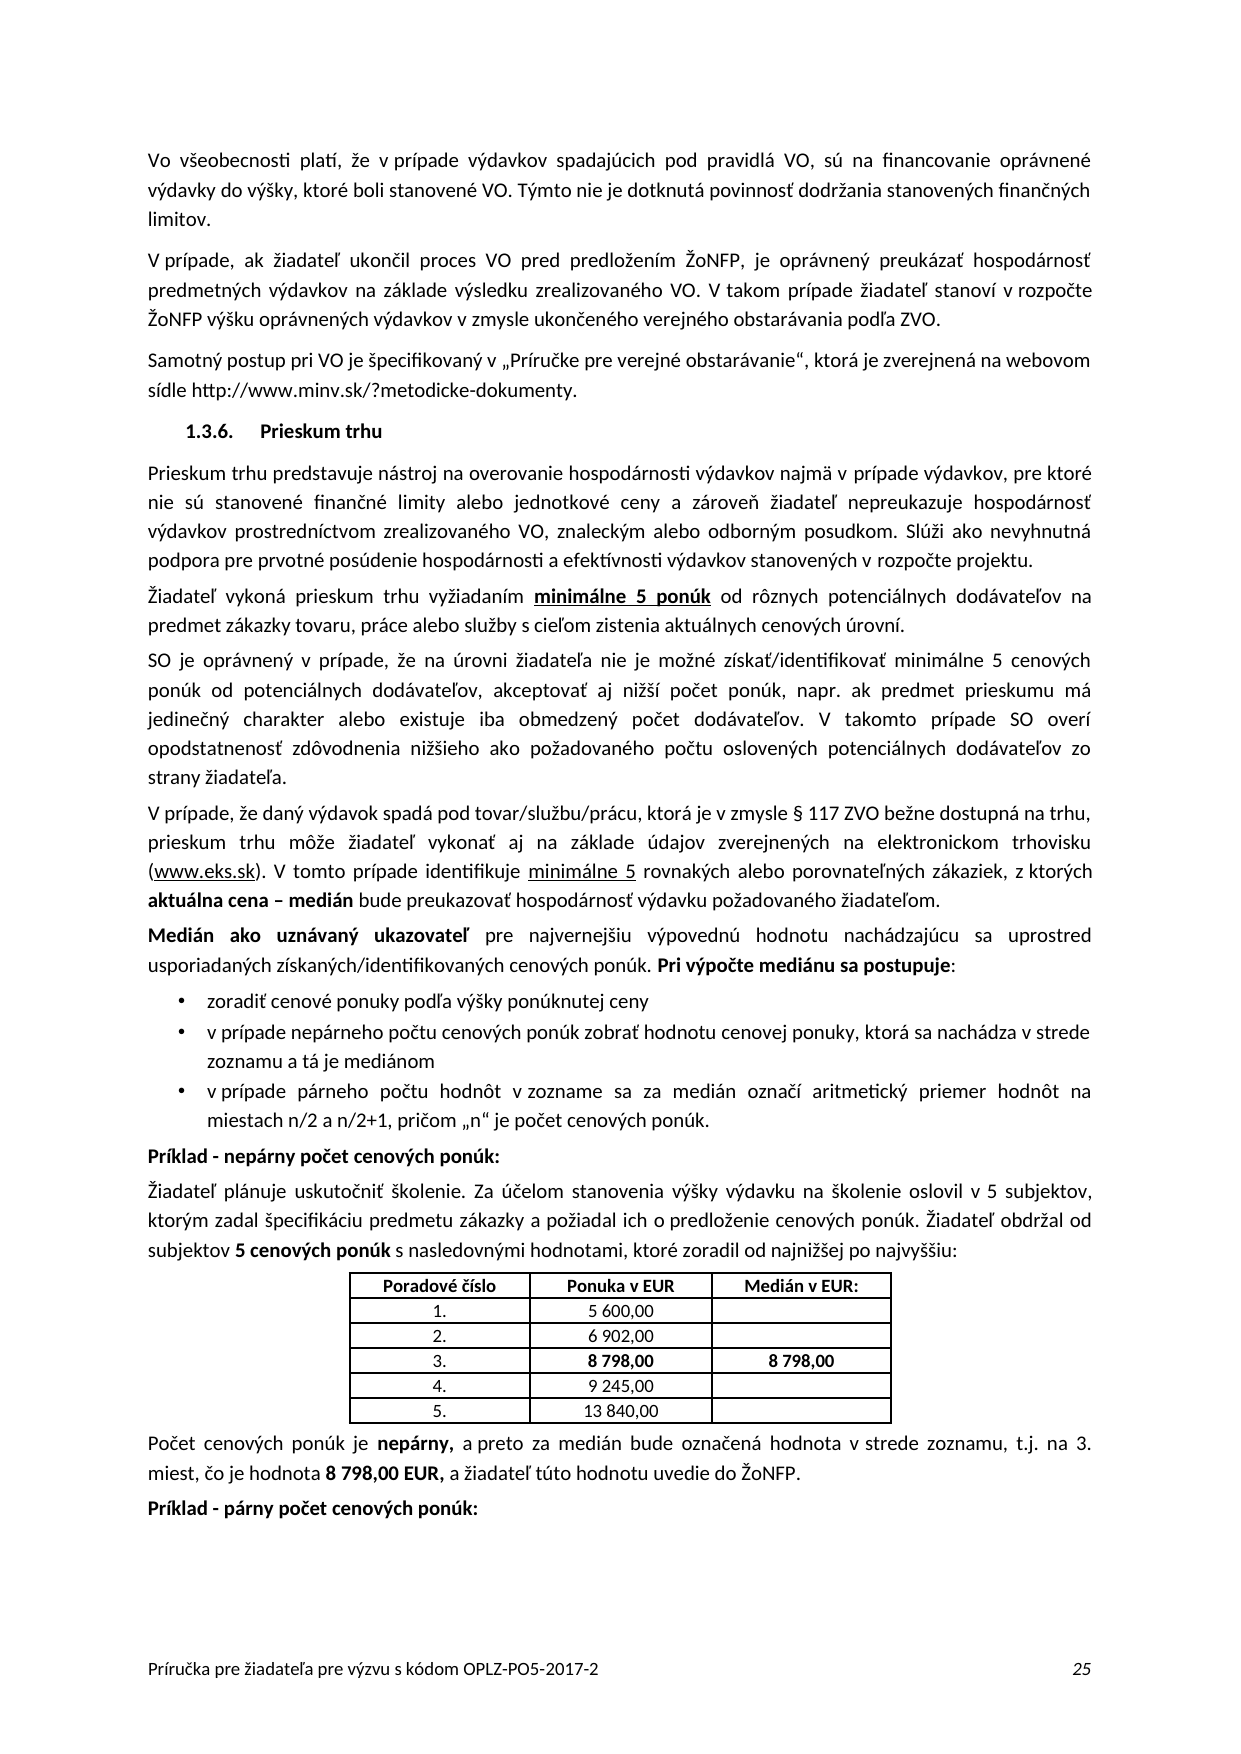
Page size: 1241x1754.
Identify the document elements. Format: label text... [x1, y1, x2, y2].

text Medián ako uznávaný ukazovateľ pre najvernejšiu výpovednú hodnotu nachádzajúcu sa uprostred usporiadaných získaných/identifikovaných cenových ponúk. Pri výpočte mediánu sa postupuje: [148, 923, 1092, 977]
table_cell 5 600,00 [531, 1299, 711, 1322]
table_cell 13 840,00 [531, 1399, 711, 1422]
text Príklad - párny počet cenových ponúk: [148, 1495, 1092, 1521]
table_header Medián v EUR: [713, 1274, 890, 1297]
table_cell 4. [351, 1374, 529, 1397]
text SO je oprávnený v prípade, že na úrovni žiadateľa nie je možné získať/identifikovať minimálne 5 cenových ponúk od potenciálnych dodávateľov, akceptovať aj nižší počet ponúk, napr. ak predmet prieskumu má jedinečný charakter alebo existuje iba obmedzený počet dodávateľov. V takomto prípade SO overí opodstatnenosť zdôvodnenia nižšieho ako požadovaného počtu oslovených potenciálnych dodávateľov zo strany žiadateľa. [148, 648, 1092, 790]
table_cell [713, 1399, 890, 1422]
text Žiadateľ vykoná prieskum trhu vyžiadaním minimálne 5 ponúk od rôznych potenciálnych dodávateľov na predmet zákazky tovaru, práce alebo služby s cieľom zistenia aktuálnych cenových úrovní. [148, 583, 1092, 638]
text V prípade, že daný výdavok spadá pod tovar/službu/prácu, ktorá je v zmysle § 117 ZVO bežne dostupná na trhu, prieskum trhu môže žiadateľ vykonať aj na základe údajov zverejnených na elektronickom trhovisku (www.eks.sk). V tomto prípade identifikuje minimálne 5 rovnakých alebo porovnateľných zákaziek, z ktorých aktuálna cena – medián bude preukazovať hospodárnosť výdavku požadovaného žiadateľom. [148, 800, 1092, 913]
table_cell 5. [351, 1399, 529, 1422]
table_cell 8 798,00 [531, 1349, 711, 1372]
table_header Poradové číslo [351, 1274, 529, 1297]
table_cell 1. [351, 1299, 529, 1322]
list Prieskum trhu [185, 418, 1092, 444]
table_cell [713, 1374, 890, 1397]
table_cell 8 798,00 [713, 1349, 890, 1372]
table_cell [713, 1299, 890, 1322]
text Samotný postup pri VO je špecifikovaný v „Príručke pre verejné obstarávanie“, ktorá je zverejnená na webovom sídle http://www.minv.sk/?metodicke-dokumenty. [148, 348, 1092, 402]
text Počet cenových ponúk je nepárny, a preto za medián bude označená hodnota v strede zoznamu, t.j. na 3. miest, čo je hodnota 8 798,00 EUR, a žiadateľ túto hodnotu uvedie do ŽoNFP. [148, 1431, 1092, 1485]
table_cell 3. [351, 1349, 529, 1372]
text V prípade, ak žiadateľ ukončil proces VO pred predložením ŽoNFP, je oprávnený preukázať hospodárnosť predmetných výdavkov na základe výsledku zrealizovaného VO. V takom prípade žiadateľ stanoví v rozpočte ŽoNFP výšku oprávnených výdavkov v zmysle ukončeného verejného obstarávania podľa ZVO. [148, 248, 1092, 331]
text Vo všeobecnosti platí, že v prípade výdavkov spadajúcich pod pravidlá VO, sú na financovanie oprávnené výdavky do výšky, ktoré boli stanovené VO. Týmto nie je dotknutá povinnosť dodržania stanovených finančných limitov. [148, 148, 1092, 231]
table_cell [713, 1324, 890, 1347]
list zoradiť cenové ponuky podľa výšky ponúknutej ceny [177, 987, 1092, 1014]
list v prípade párneho počtu hodnôt v zozname sa za medián označí aritmetický priemer hodnôt na miestach n/2 a n/2+1, pričom „n“ je počet cenových ponúk. [177, 1077, 1092, 1133]
text Žiadateľ plánuje uskutočniť školenie. Za účelom stanovenia výšky výdavku na školenie oslovil v 5 subjektov, ktorým zadal špecifikáciu predmetu zákazky a požiadal ich o predloženie cenových ponúk. Žiadateľ obdržal od subjektov 5 cenových ponúk s nasledovnými hodnotami, ktoré zoradil od najnižšej po najvyššiu: [148, 1178, 1092, 1262]
text Príklad - nepárny počet cenových ponúk: [148, 1143, 1092, 1168]
table_cell 6 902,00 [531, 1324, 711, 1347]
table_cell 9 245,00 [531, 1374, 711, 1397]
table_header Ponuka v EUR [531, 1274, 711, 1297]
text Prieskum trhu predstavuje nástroj na overovanie hospodárnosti výdavkov najmä v prípade výdavkov, pre ktoré nie sú stanovené finančné limity alebo jednotkové ceny a zároveň žiadateľ nepreukazuje hospodárnosť výdavkov prostredníctvom zrealizovaného VO, znaleckým alebo odborným posudkom. Slúži ako nevyhnutná podpora pre prvotné posúdenie hospodárnosti a efektívnosti výdavkov stanovených v rozpočte projektu. [148, 460, 1092, 573]
table_cell 2. [351, 1324, 529, 1347]
list v prípade nepárneho počtu cenových ponúk zobrať hodnotu cenovej ponuky, ktorá sa nachádza v strede zoznamu a tá je mediánom [177, 1018, 1092, 1073]
